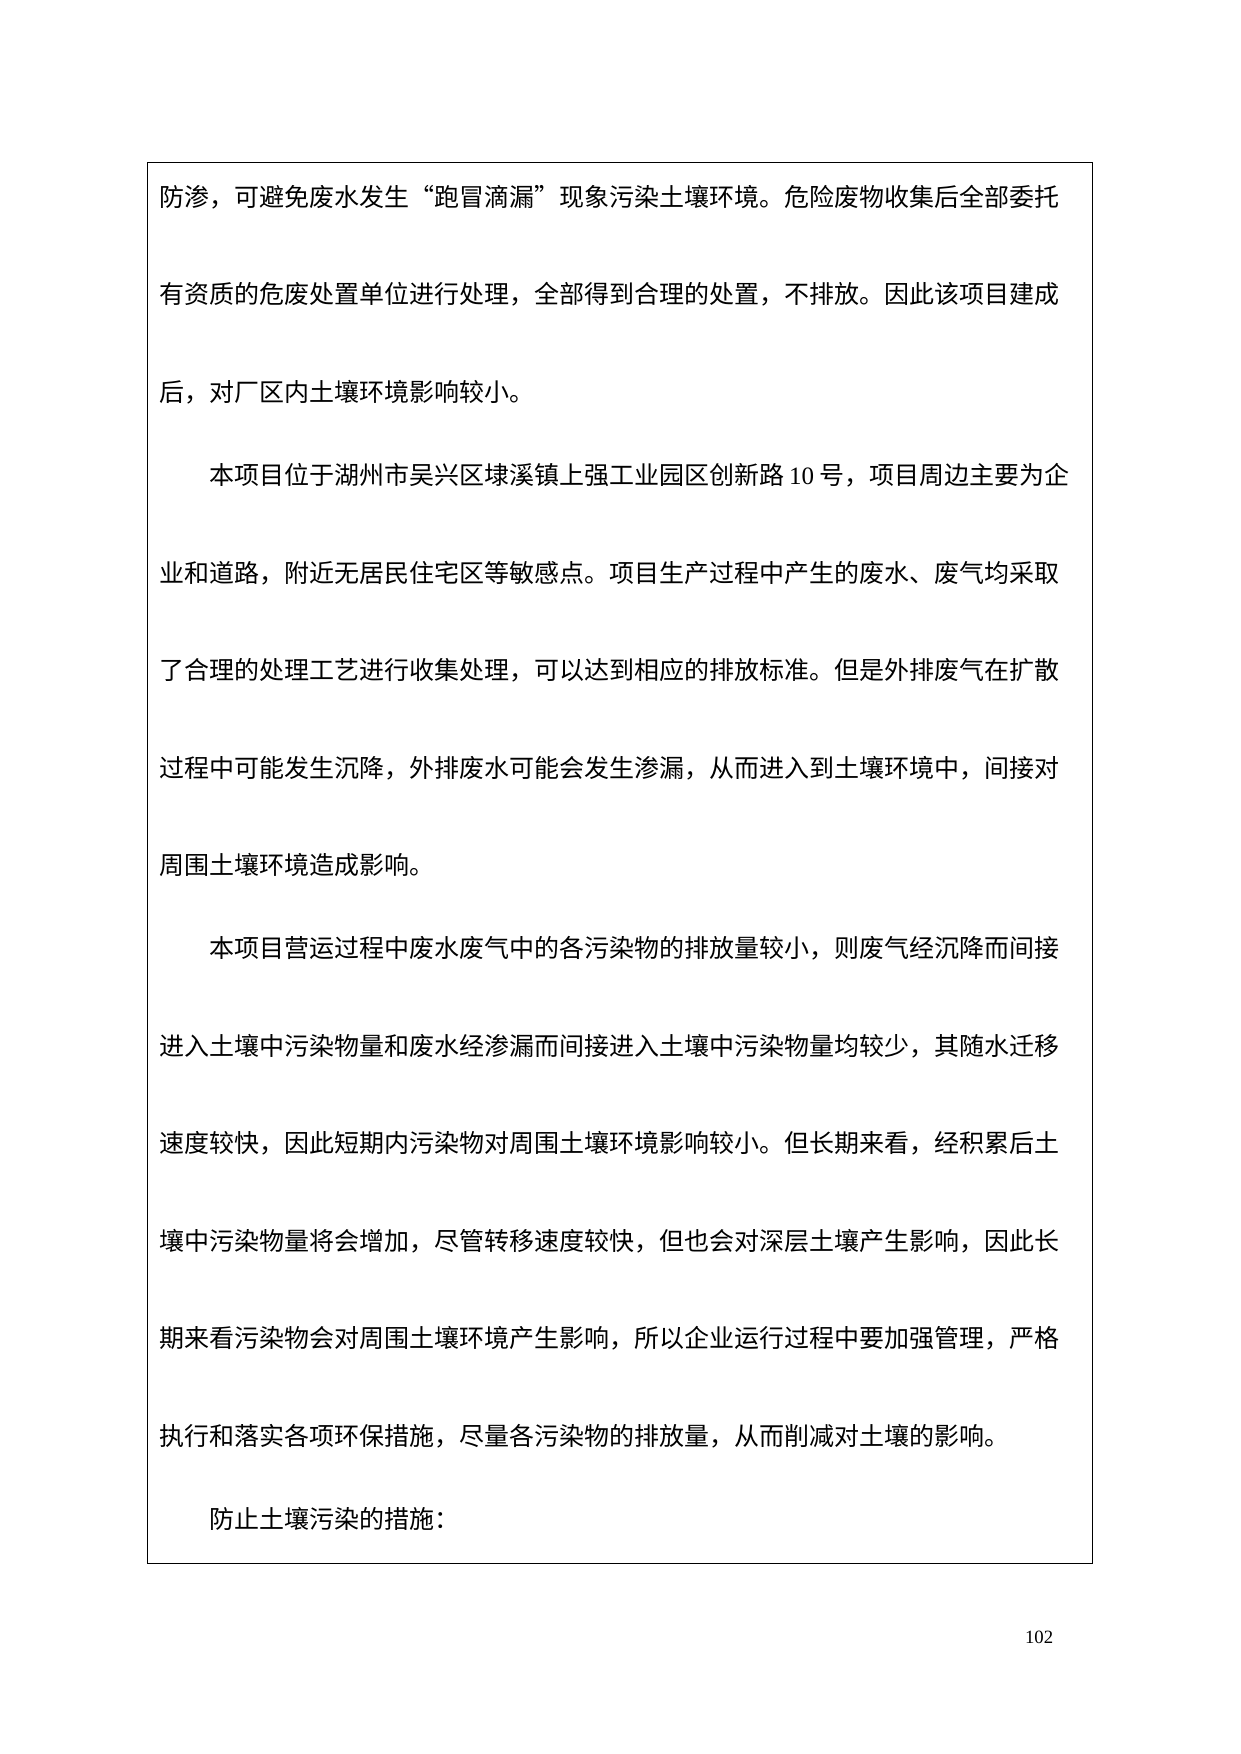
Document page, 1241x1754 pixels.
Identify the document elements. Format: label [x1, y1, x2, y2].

table_header [148, 163, 1092, 1563]
